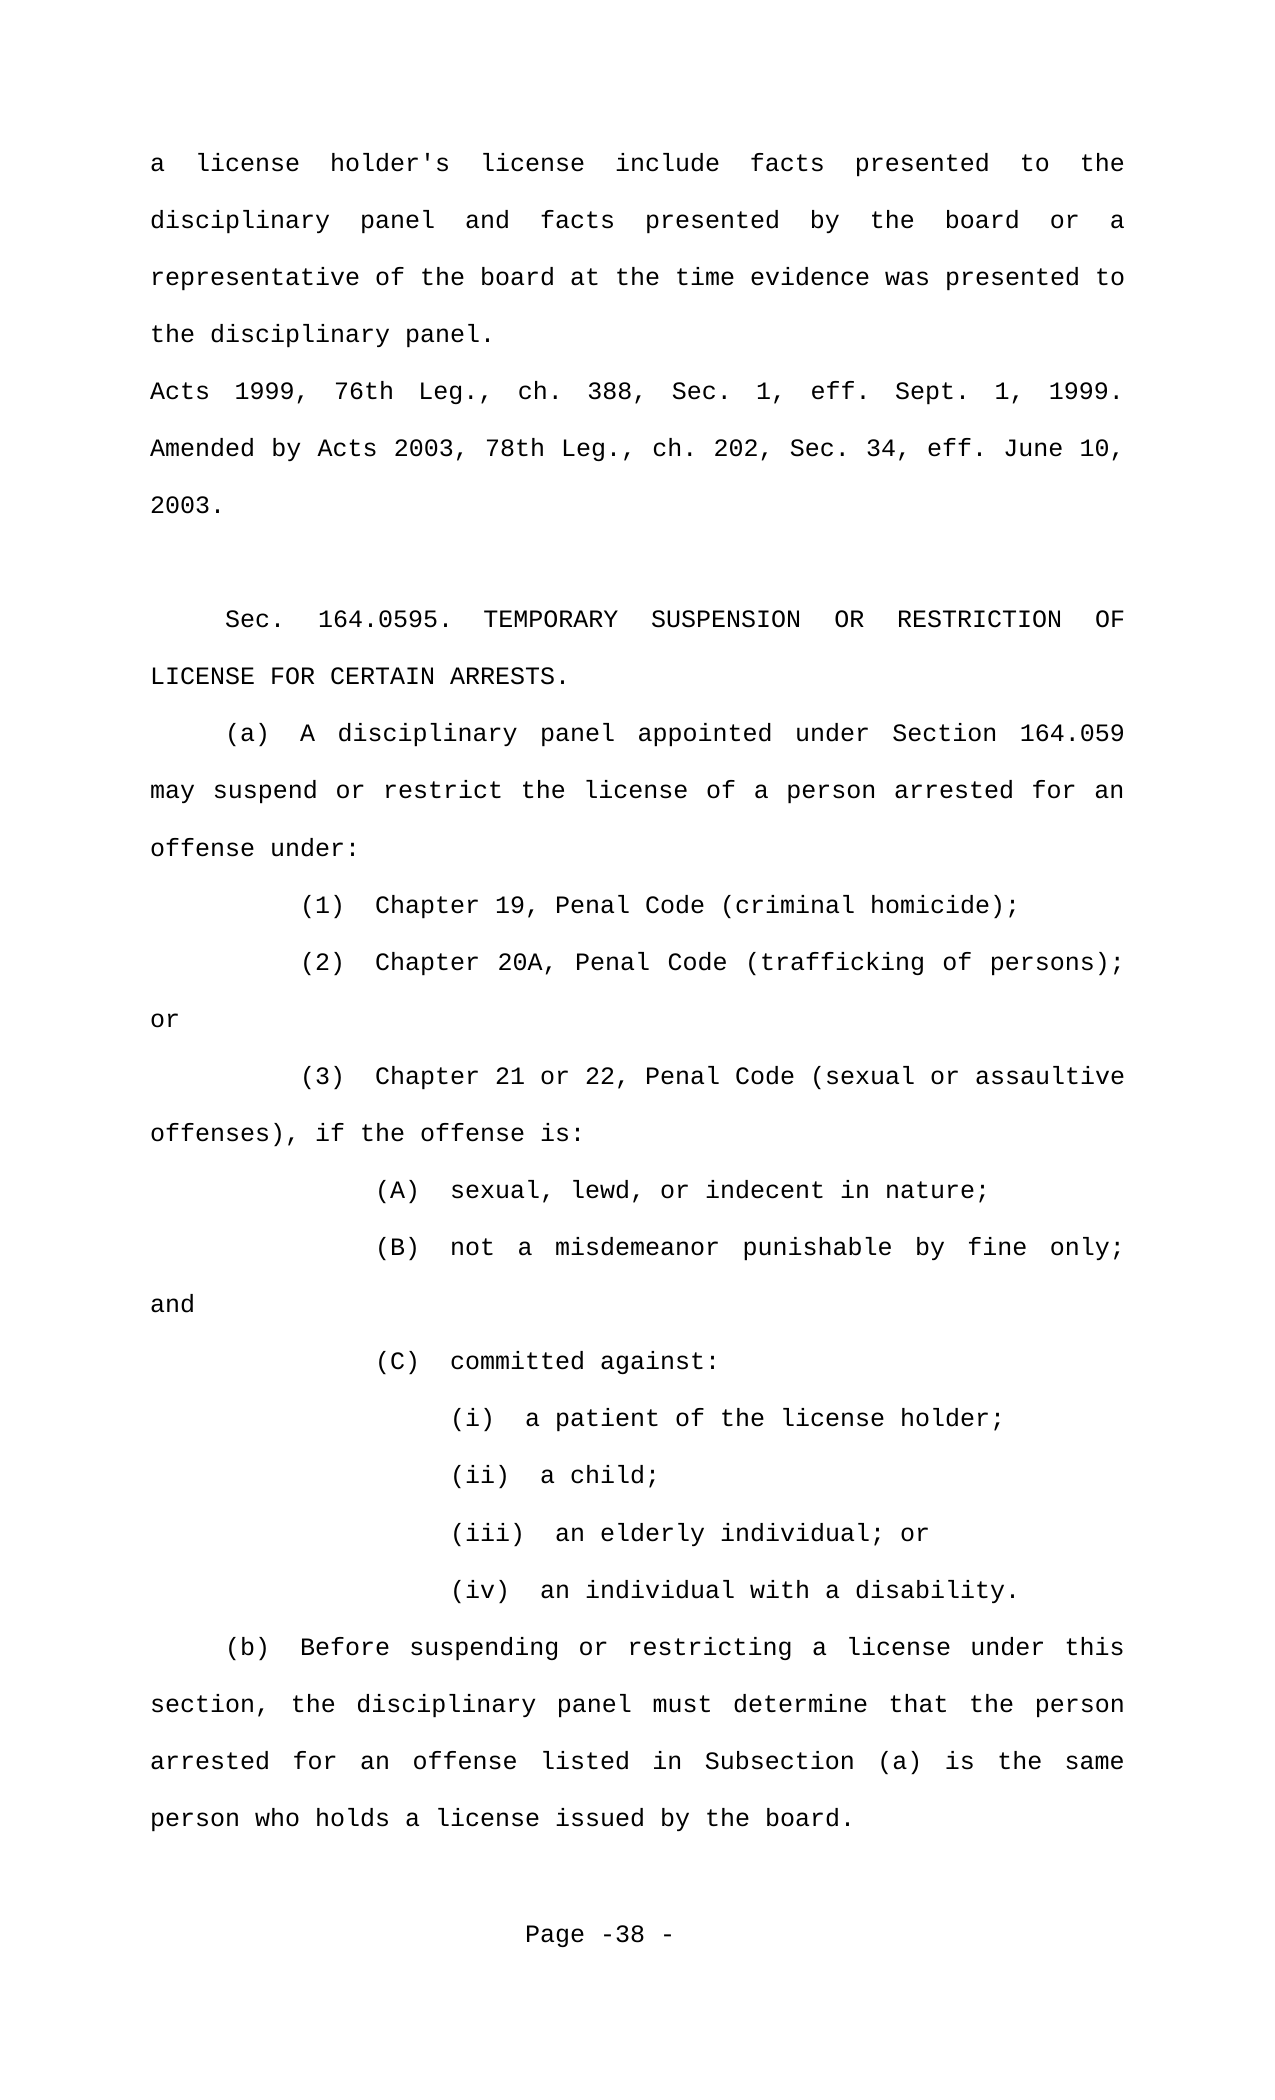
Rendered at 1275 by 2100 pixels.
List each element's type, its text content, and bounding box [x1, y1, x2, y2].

text (iii) an elderly individual; or [150, 1520, 1125, 1548]
text (ii) a child; [150, 1463, 1125, 1491]
text (i) a patient of the license holder; [150, 1406, 1125, 1434]
text (C) committed against: [150, 1349, 1125, 1377]
text Sec. 164.0595. TEMPORARY SUSPENSION OR RESTRICTION OF LICENSE FOR CERTAIN ARRESTS. [150, 607, 1125, 692]
text Acts 1999, 76th Leg., ch. 388, Sec. 1, eff. Sept. 1, 1999. Amended by Acts 2003, 78th Leg., ch. 202, Sec. 34, eff. June 10, 2003. [150, 378, 1125, 521]
text (A) sexual, lewd, or indecent in nature; [150, 1177, 1125, 1206]
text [150, 150, 1125, 350]
text (b) Before suspending or restricting a license under this section, the disciplinary panel must determine that the person arrested for an offense listed in Subsection (a) is the same person who holds a license issued by the board. [150, 1634, 1125, 1834]
text (3) Chapter 21 or 22, Penal Code (sexual or assaultive offenses), if the offense is: [150, 1063, 1125, 1149]
text (a) A disciplinary panel appointed under Section 164.059 may suspend or restrict the license of a person arrested for an offense under: [150, 721, 1125, 863]
text (1) Chapter 19, Penal Code (criminal homicide); [150, 892, 1125, 921]
text (2) Chapter 20A, Penal Code (trafficking of persons); or [150, 949, 1125, 1035]
text (B) not a misdemeanor punishable by fine only; and [150, 1234, 1125, 1320]
text (iv) an individual with a disability. [150, 1577, 1125, 1606]
